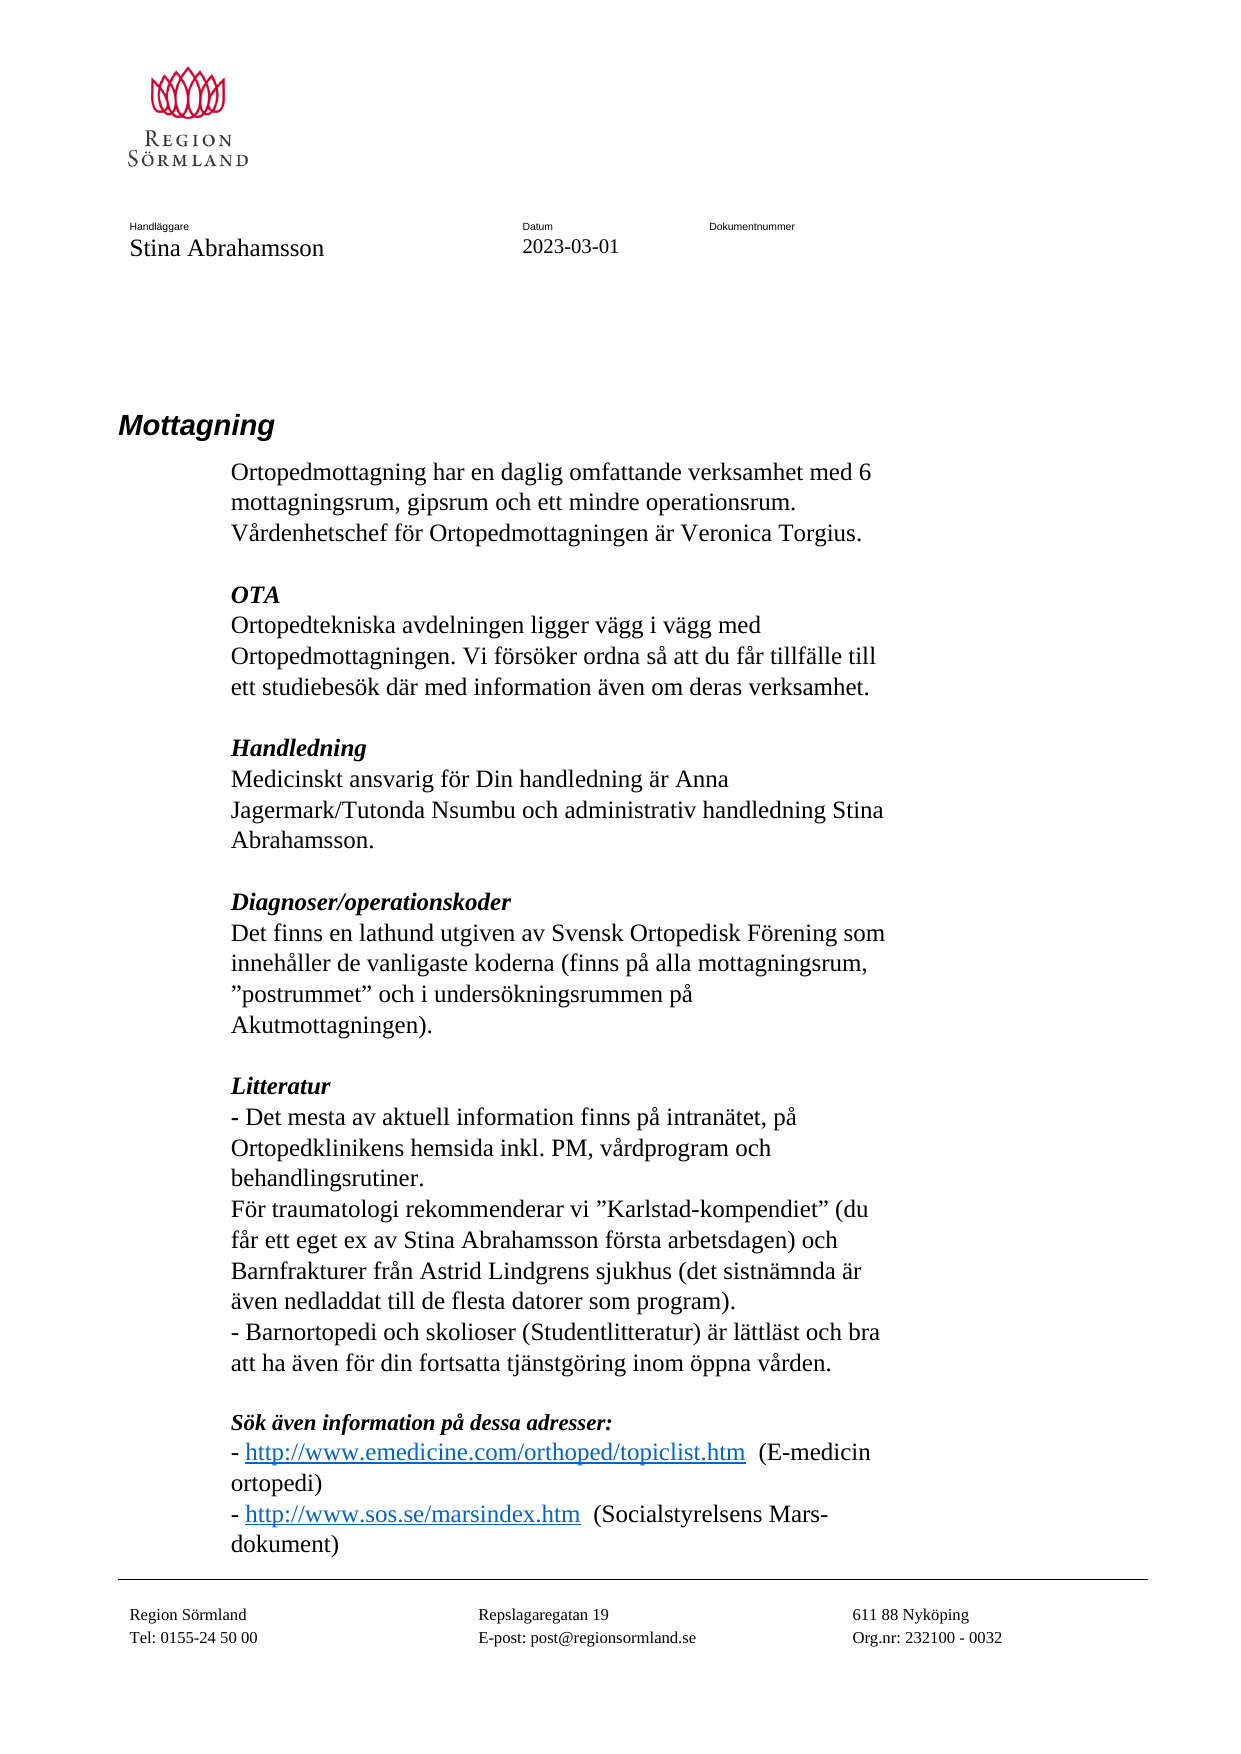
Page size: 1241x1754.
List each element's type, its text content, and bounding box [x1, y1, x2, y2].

text Sök även information på dessa adresser: [231, 1379, 886, 1436]
text - http://www.emedicine.com/orthoped/topiclist.htm (E-medicin ortopedi) [231, 1437, 886, 1497]
picture [118, 59, 287, 205]
text - http://www.sos.se/marsindex.htm (Socialstyrelsens Mars-dokument) [231, 1499, 886, 1558]
text Diagnoser/operationskoder Det finns en lathund utgiven av Svensk Ortopedisk Förening som innehåller de vanligaste koderna (finns på alla mottagningsrum, ”postrummet” och i undersökningsrummen på Akutmottagningen). Litteratur - Det mesta av aktuell information finns på intranätet, på Ortopedklinikens hemsida inkl. PM, vårdprogram och behandlingsrutiner. [231, 856, 886, 1192]
text OTA Ortopedtekniska avdelningen ligger vägg i vägg med Ortopedmottagningen. Vi försöker ordna så att du får tillfälle till ett studiebesök där med information även om deras verksamhet. [231, 549, 886, 701]
text För traumatologi rekommenderar vi ”Karlstad-kompendiet” (du får ett eget ex av Stina Abrahamsson första arbetsdagen) och Barnfrakturer från Astrid Lindgrens sjukhus (det sistnämnda är även nedladdat till de flesta datorer som program). [231, 1194, 886, 1315]
text - Barnortopedi och skolioser (Studentlitteratur) är lättläst och bra att ha även för din fortsatta tjänstgöring inom öppna vården. [231, 1317, 886, 1377]
subtitle Mottagning [118, 408, 886, 442]
text Ortopedmottagning har en daglig omfattande verksamhet med 6 mottagningsrum, gipsrum och ett mindre operationsrum. Vårdenhetschef för Ortopedmottagningen är Veronica Torgius. [231, 457, 886, 547]
text Handledning Medicinskt ansvarig för Din handledning är Anna Jagermark/Tutonda Nsumbu och administrativ handledning Stina Abrahamsson. [231, 703, 886, 854]
